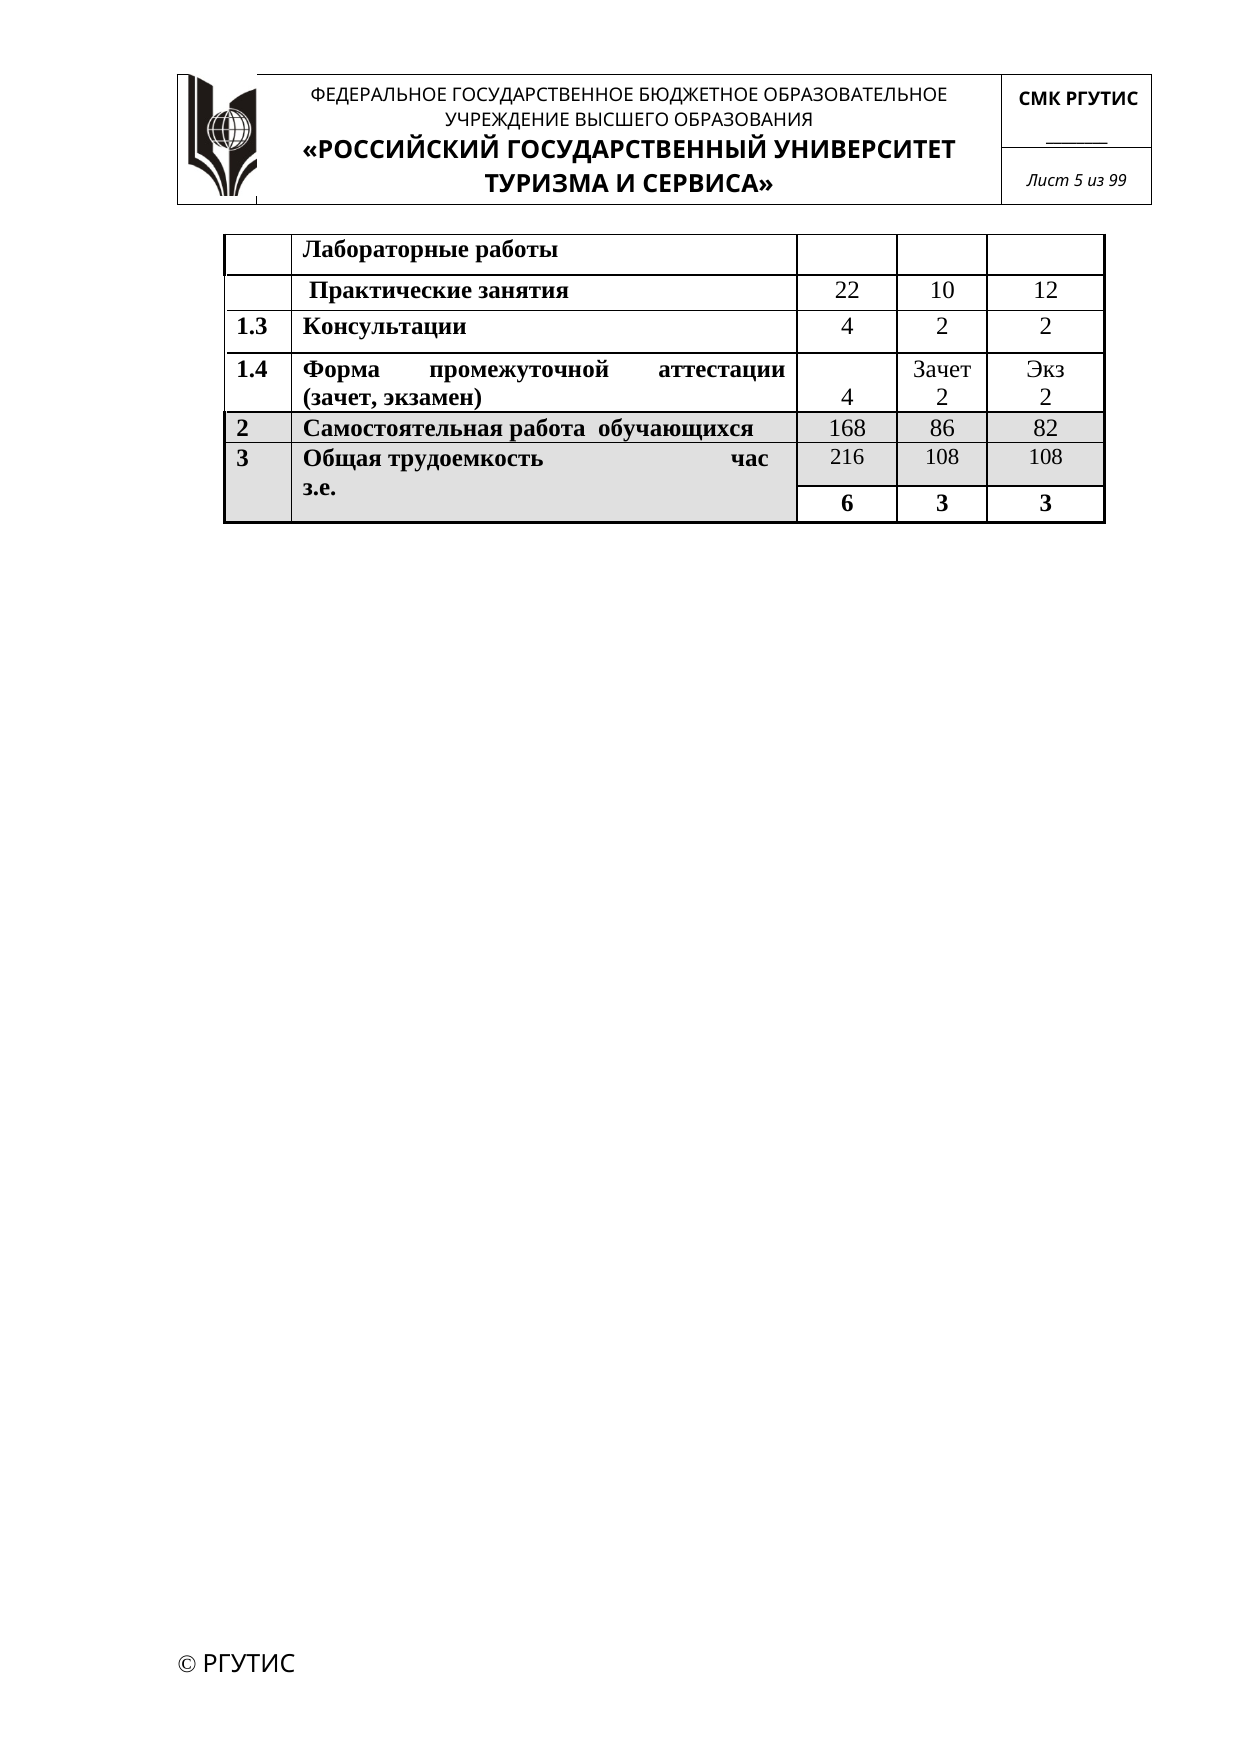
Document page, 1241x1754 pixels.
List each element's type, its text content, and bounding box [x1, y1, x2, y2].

picture [188, 74, 257, 196]
table_cell 1.3 [225, 310, 291, 352]
table_cell Практические занятия [292, 276, 796, 310]
table_cell Общая трудоемкость час з.е. [292, 443, 796, 521]
table_cell Самостоятельная работа обучающихся [292, 413, 796, 442]
table_cell 22 [798, 276, 896, 310]
table_cell Экз 2 [988, 354, 1103, 411]
table_cell 168 [798, 413, 896, 442]
table_cell Лабораторные работы [292, 235, 796, 274]
table_cell 108 [898, 443, 986, 485]
table_cell 2 [226, 411, 291, 442]
table_cell 4 [798, 311, 896, 352]
table_cell [226, 235, 291, 274]
table_cell [988, 235, 1103, 274]
table_cell 3 [988, 487, 1103, 521]
table_cell Зачет 2 [898, 354, 986, 411]
table_cell 2 [898, 311, 986, 352]
table_cell [798, 235, 896, 274]
table_cell 86 [898, 413, 986, 442]
table_cell [898, 235, 986, 274]
table_cell 10 [898, 276, 986, 310]
table_cell 1.4 [225, 352, 291, 411]
table_cell [225, 274, 291, 310]
table_cell 216 [798, 443, 896, 485]
table_cell 2 [988, 311, 1103, 352]
table_cell 6 [798, 487, 896, 521]
table_cell Консультации [292, 311, 796, 352]
table_cell 3 [226, 443, 291, 521]
table_cell 108 [988, 443, 1103, 485]
table_cell Форма промежуточной аттестации (зачет, экзамен) [292, 354, 796, 411]
table_cell 4 [798, 354, 896, 411]
table_cell 12 [988, 276, 1103, 310]
table_cell 82 [988, 413, 1103, 442]
table_cell 3 [898, 487, 986, 521]
